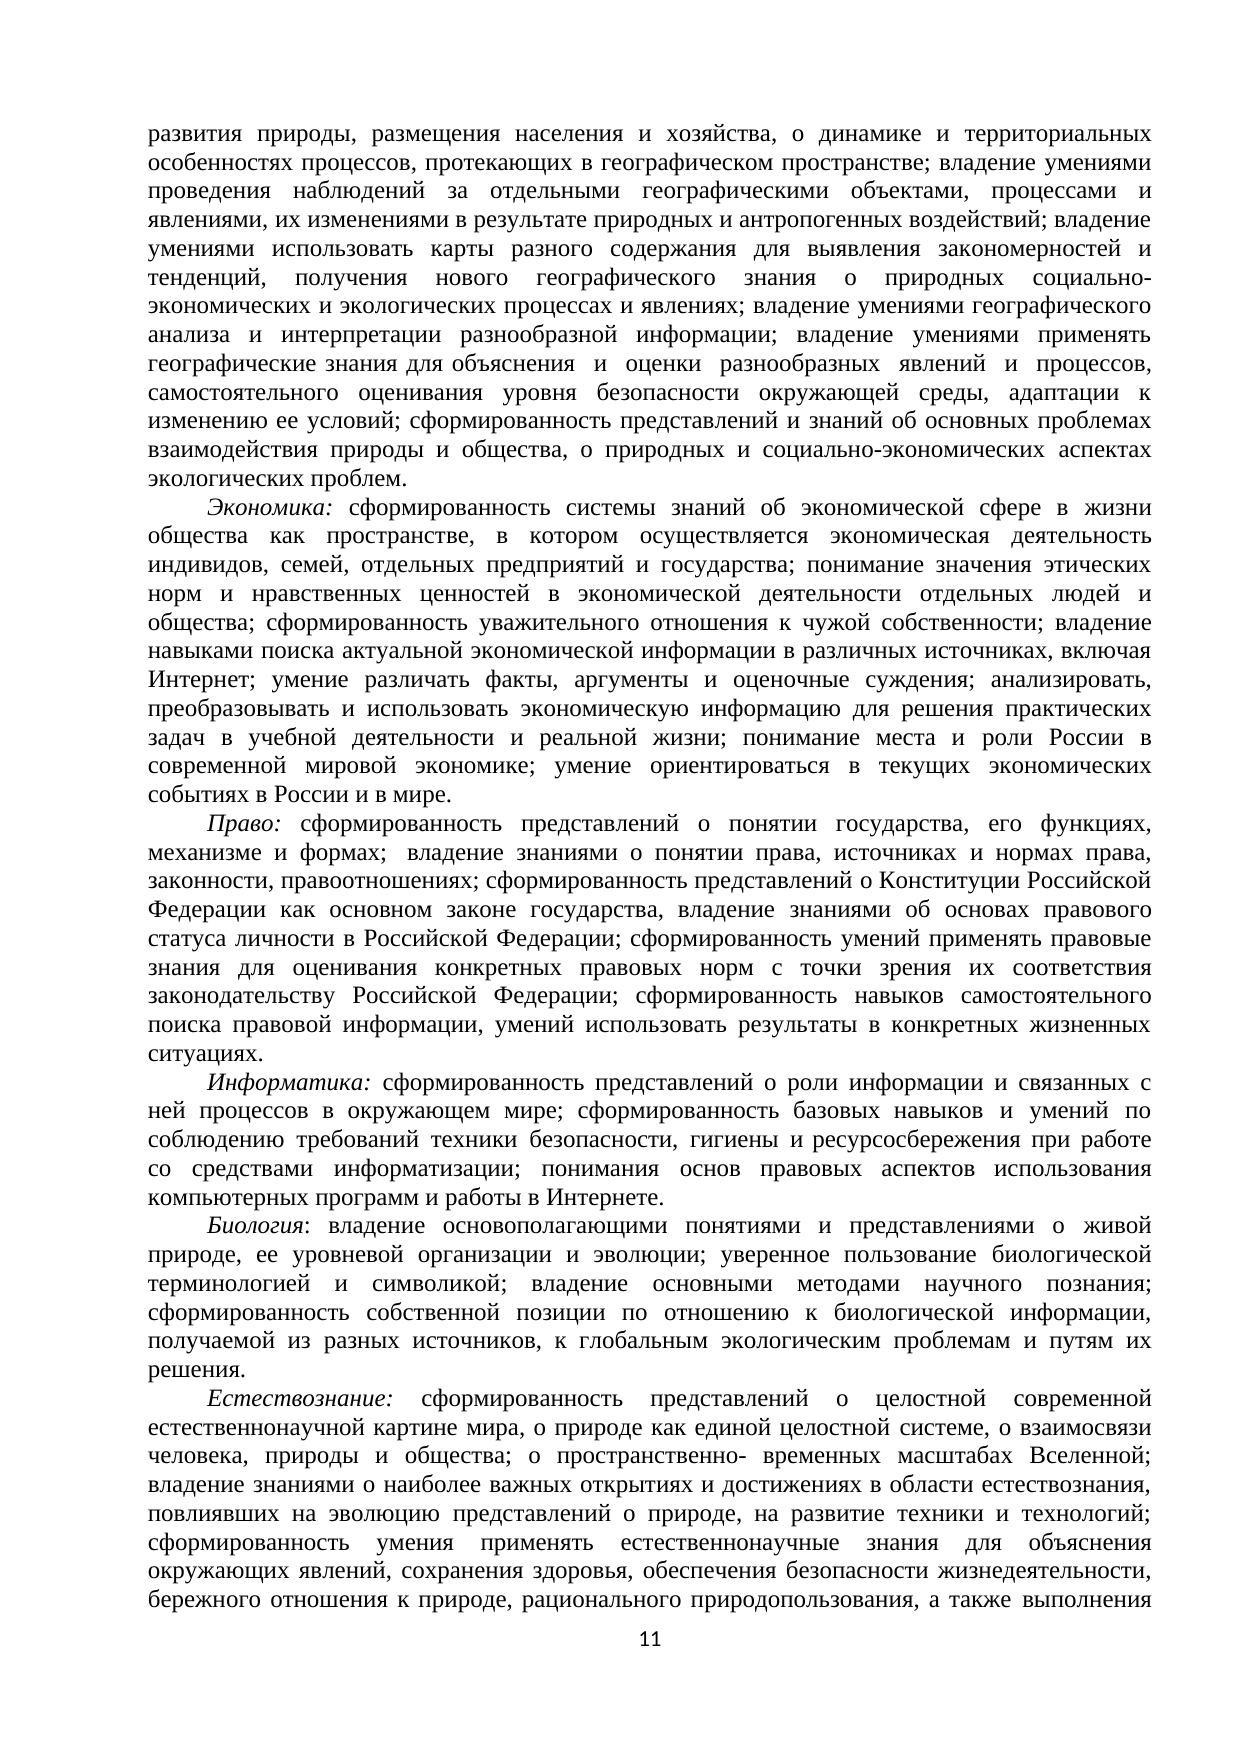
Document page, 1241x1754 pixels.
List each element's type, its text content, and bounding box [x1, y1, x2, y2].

text Экономика: сформированность системы знаний об экономической сфере в жизни общества как пространстве, в котором осуществляется экономическая деятельность индивидов, семей, отдельных предприятий и государства; понимание значения этических норм и нравственных ценностей в экономической деятельности отдельных людей и общества; сформированность уважительного отношения к чужой собственности; владение навыками поиска актуальной экономической информации в различных источниках, включая Интернет; умение различать факты, аргументы и оценочные суждения; анализировать, преобразовывать и использовать экономическую информацию для решения практических задач в учебной деятельности и реальной жизни; понимание места и роли России в современной мировой экономике; умение ориентироваться в текущих экономических событиях в России и в мире. [148, 492, 1152, 808]
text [148, 118, 1152, 492]
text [148, 1383, 1152, 1613]
text Информатика: сформированность представлений о роли информации и связанных с ней процессов в окружающем мире; сформированность базовых навыков и умений по соблюдению требований техники безопасности, гигиены и ресурсосбережения при работе со средствами информатизации; понимания основ правовых аспектов использования компьютерных программ и работы в Интернете. [148, 1067, 1152, 1211]
text Право: сформированность представлений о понятии государства, его функциях, механизме и формах; владение знаниями о понятии права, источниках и нормах права, законности, правоотношениях; сформированность представлений о Конституции Российской Федерации как основном законе государства, владение знаниями об основах правового статуса личности в Российской Федерации; сформированность умений применять правовые знания для оценивания конкретных правовых норм с точки зрения их соответствия законодательству Российской Федерации; сформированность навыков самостоятельного поиска правовой информации, умений использовать результаты в конкретных жизненных ситуациях. [148, 808, 1152, 1067]
text Биология: владение основополагающими понятиями и представлениями о живой природе, ее уровневой организации и эволюции; уверенное пользование биологической терминологией и символикой; владение основными методами научного познания; сформированность собственной позиции по отношению к биологической информации, получаемой из разных источников, к глобальным экологическим проблемам и путям их решения. [148, 1211, 1152, 1383]
